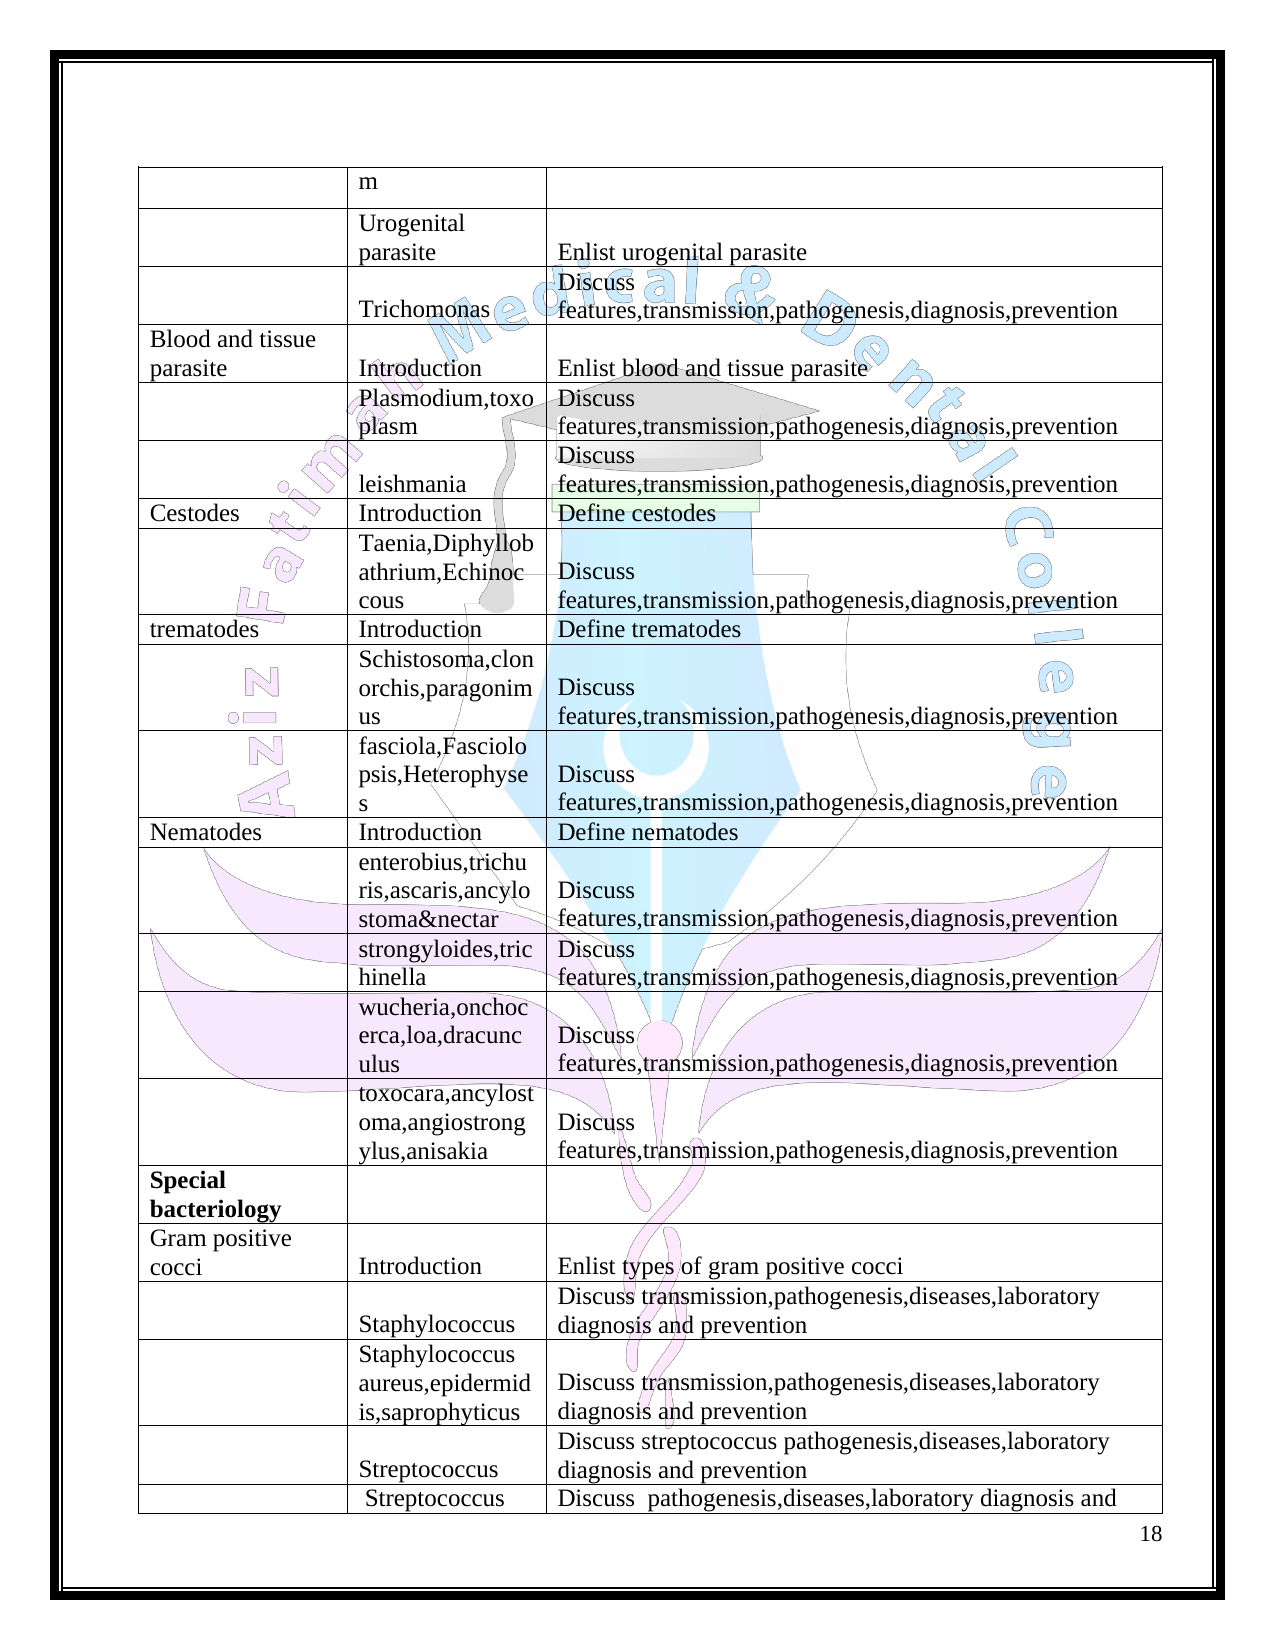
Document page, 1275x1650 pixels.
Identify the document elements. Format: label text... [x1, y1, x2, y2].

table_header [139, 168, 347, 208]
table_cell [139, 267, 347, 324]
table_cell trematodes [139, 615, 347, 643]
table_cell Introduction [348, 615, 546, 643]
table_cell [139, 1485, 347, 1513]
table_cell Discuss pathogenesis,diseases,laboratory diagnosis and [547, 1485, 1162, 1513]
table_cell Introduction [348, 818, 546, 846]
table_cell strongyloides,tric hinella [348, 934, 546, 991]
table_cell Discuss features,transmission,pathogenesis,diagnosis,prevention [547, 934, 1162, 991]
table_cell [547, 267, 1162, 324]
table_cell Define nematodes [547, 818, 1162, 846]
table_cell Plasmodium,toxo plasm [348, 383, 546, 440]
table_cell Enlist types of gram positive cocci [547, 1224, 1162, 1281]
table_cell Define trematodes [547, 615, 1162, 643]
table_cell Enlist urogenital parasite [547, 209, 1162, 266]
table_cell Introduction [348, 1224, 546, 1281]
table_cell Gram positive cocci [139, 1224, 347, 1281]
table_cell [139, 1340, 347, 1425]
table_cell Discuss features,transmission,pathogenesis,diagnosis,prevention [547, 529, 1162, 614]
table_cell Trichomonas [348, 267, 546, 324]
table_cell Nematodes [139, 818, 347, 846]
table_cell [139, 1426, 347, 1483]
table_cell [139, 529, 347, 614]
table_cell [139, 1282, 347, 1339]
table_cell [139, 209, 347, 266]
table_cell Discuss features,transmission,pathogenesis,diagnosis,prevention [547, 992, 1162, 1078]
table_cell leishmania [348, 441, 546, 498]
table_cell Discuss features,transmission,pathogenesis,diagnosis,prevention [547, 383, 1162, 440]
table_cell Discuss features,transmission,pathogenesis,diagnosis,prevention [547, 645, 1162, 730]
table_cell Taenia,Diphyllob athrium,Echinoc cous [348, 529, 546, 614]
table_header [547, 168, 1162, 208]
table_cell Staphylococcus aureus,epidermid is,saprophyticus [348, 1340, 546, 1425]
table_cell [139, 848, 347, 933]
table_cell Special bacteriology [139, 1166, 347, 1223]
table_cell Introduction [348, 325, 546, 382]
table_cell Introduction [348, 499, 546, 527]
table_cell Blood and tissue parasite [139, 325, 347, 382]
table_cell Cestodes [139, 499, 347, 527]
table_cell Discuss features,transmission,pathogenesis,diagnosis,prevention [547, 441, 1162, 498]
table_cell enterobius,trichu ris,ascaris,ancylo stoma&nectar [348, 848, 546, 933]
table_cell Streptococcus [348, 1485, 546, 1513]
table_cell Staphylococcus [348, 1282, 546, 1339]
table_cell Define cestodes [547, 499, 1162, 527]
table_cell [139, 645, 347, 730]
table_cell Schistosoma,clon orchis,paragonim us [348, 645, 546, 730]
table_cell fasciola,Fasciolo psis,Heterophyse s [348, 731, 546, 817]
table_cell Streptococcus [348, 1426, 546, 1483]
table_cell Enlist blood and tissue parasite [547, 325, 1162, 382]
table_cell Discuss features,transmission,pathogenesis,diagnosis,prevention [547, 848, 1162, 933]
table_cell [139, 1079, 347, 1165]
table_cell [139, 992, 347, 1078]
table_cell Discuss transmission,pathogenesis,diseases,laboratory diagnosis and prevention [547, 1340, 1162, 1425]
table_cell Discuss streptococcus pathogenesis,diseases,laboratory diagnosis and prevention [547, 1426, 1162, 1483]
table_cell Urogenital parasite [348, 209, 546, 266]
table_cell toxocara,ancylost oma,angiostrong ylus,anisakia [348, 1079, 546, 1165]
table_cell [139, 934, 347, 991]
table_cell [139, 731, 347, 817]
table_cell Discuss transmission,pathogenesis,diseases,laboratory diagnosis and prevention [547, 1282, 1162, 1339]
table_cell [348, 1166, 546, 1223]
table_cell [139, 383, 347, 440]
table_cell [139, 441, 347, 498]
table_header m [348, 168, 546, 208]
table_cell Discuss features,transmission,pathogenesis,diagnosis,prevention [547, 1079, 1162, 1165]
table_cell [547, 1166, 1162, 1223]
table_cell Discuss features,transmission,pathogenesis,diagnosis,prevention [547, 731, 1162, 817]
table_cell wucheria,onchoc erca,loa,dracunc ulus [348, 992, 546, 1078]
